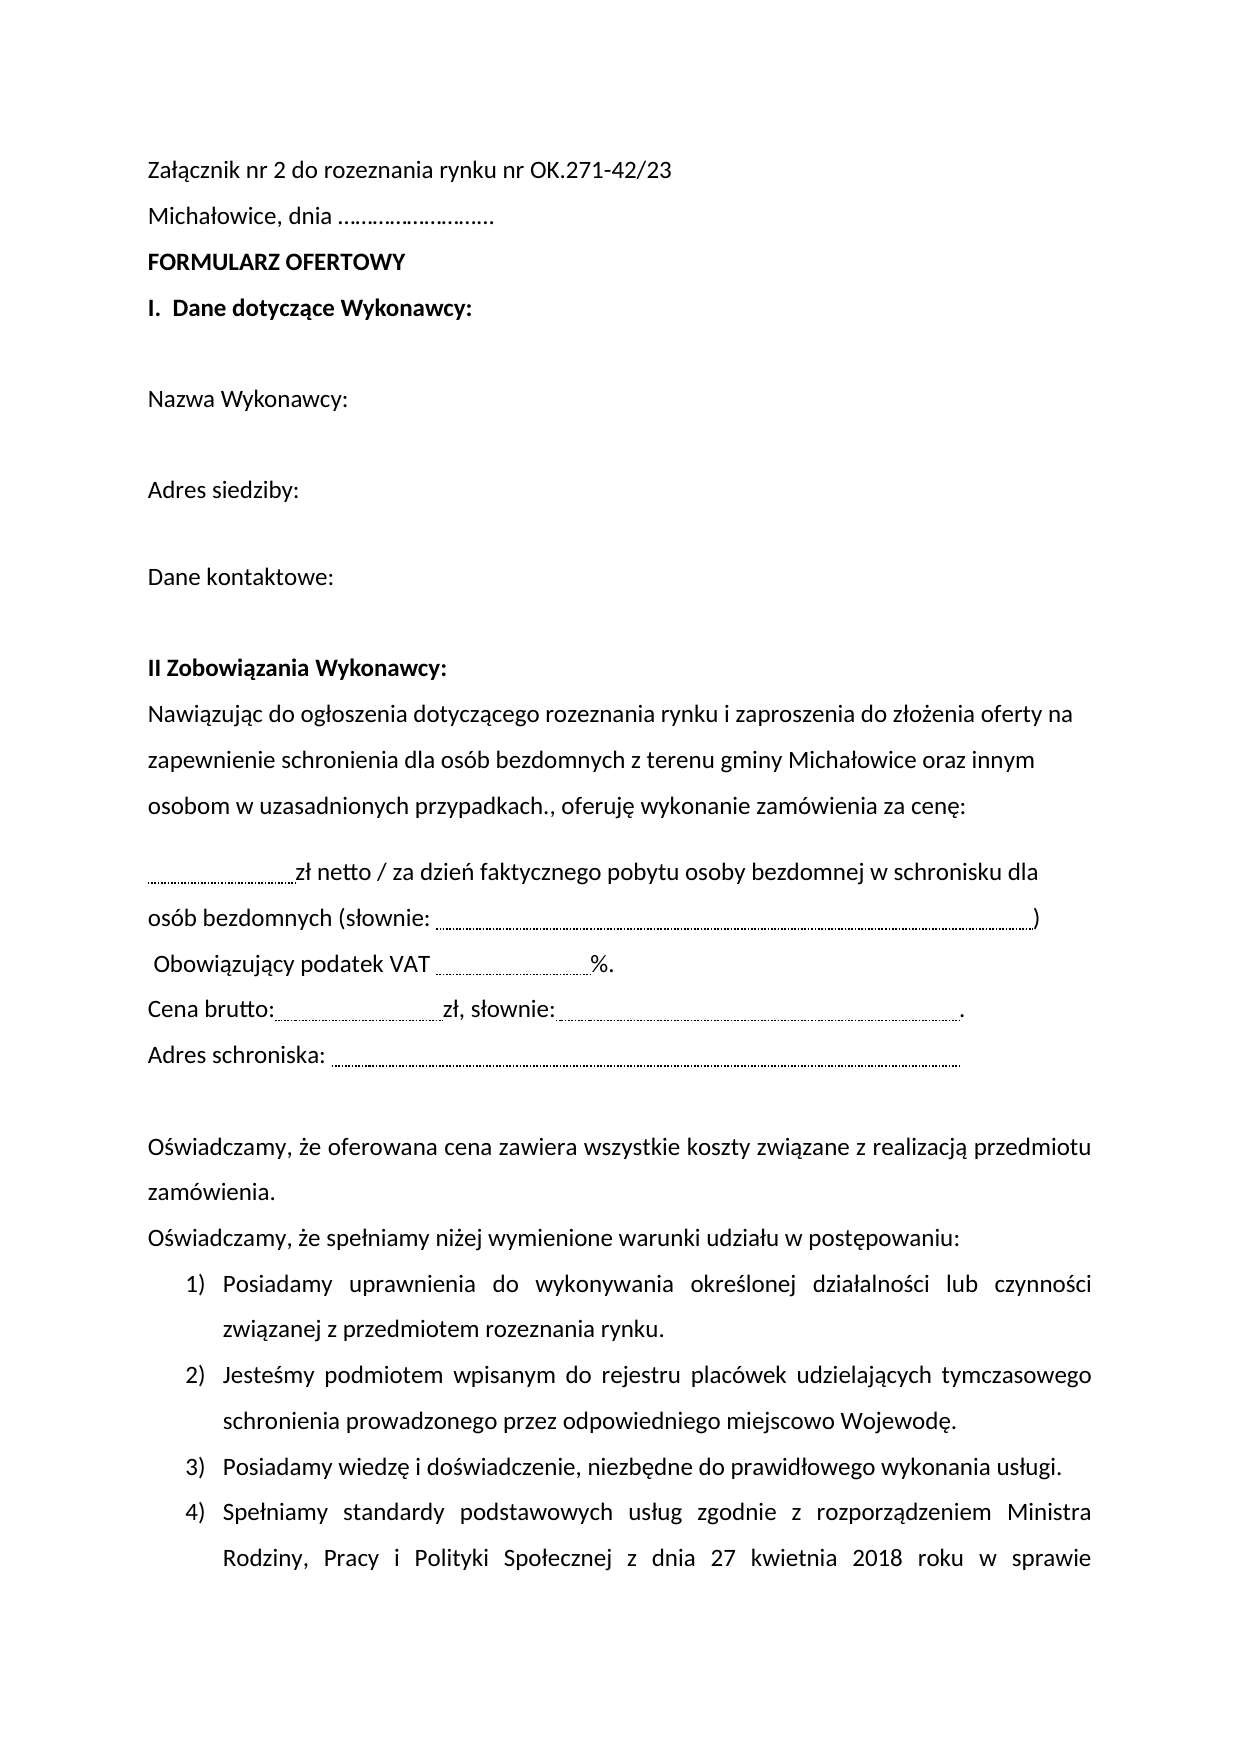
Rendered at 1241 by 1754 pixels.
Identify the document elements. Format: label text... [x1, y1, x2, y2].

text Dane kontaktowe: [148, 561, 1093, 592]
text Oświadczamy, że spełniamy niżej wymienione warunki udziału w postępowaniu: [148, 1222, 1093, 1253]
text Obowiązujący podatek VAT %. [148, 948, 1093, 978]
text zł netto / za dzień faktycznego pobytu osoby bezdomnej w schronisku dla osób bezdomnych (słownie: ) [148, 856, 1093, 933]
text Oświadczamy, że oferowana cena zawiera wszystkie koszty związane z realizacją przedmiotu zamówienia. [148, 1131, 1093, 1207]
list Jesteśmy podmiotem wpisanym do rejestru placówek udzielających tymczasowego schronienia prowadzonego przez odpowiedniego miejscowo Wojewodę. [185, 1359, 1093, 1436]
subtitle I. Dane dotyczące Wykonawcy: [148, 292, 1093, 322]
text Adres siedziby: [148, 475, 1093, 547]
text II Zobowiązania Wykonawcy: Nawiązując do ogłoszenia dotyczącego rozeznania rynku i zaproszenia do złożenia oferty na zapewnienie schronienia dla osób bezdomnych z terenu gminy Michałowice oraz innym osobom w uzasadnionych przypadkach., oferuję wykonanie zamówienia za cenę: [148, 607, 1093, 820]
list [185, 1497, 1093, 1573]
list Posiadamy wiedzę i doświadczenie, niezbędne do prawidłowego wykonania usługi. [185, 1451, 1093, 1481]
text Cena brutto: zł, słownie: . [148, 993, 1093, 1024]
text Załącznik nr 2 do rozeznania rynku nr OK.271-42/23 [148, 154, 1093, 185]
list Posiadamy uprawnienia do wykonywania określonej działalności lub czynności związanej z przedmiotem rozeznania rynku. [185, 1268, 1093, 1344]
text FORMULARZ OFERTOWY [148, 246, 1093, 277]
text Michałowice, dnia ……………………... [148, 200, 1093, 231]
text Adres schroniska: [148, 1039, 1093, 1070]
subtitle Nazwa Wykonawcy: [148, 337, 1093, 459]
